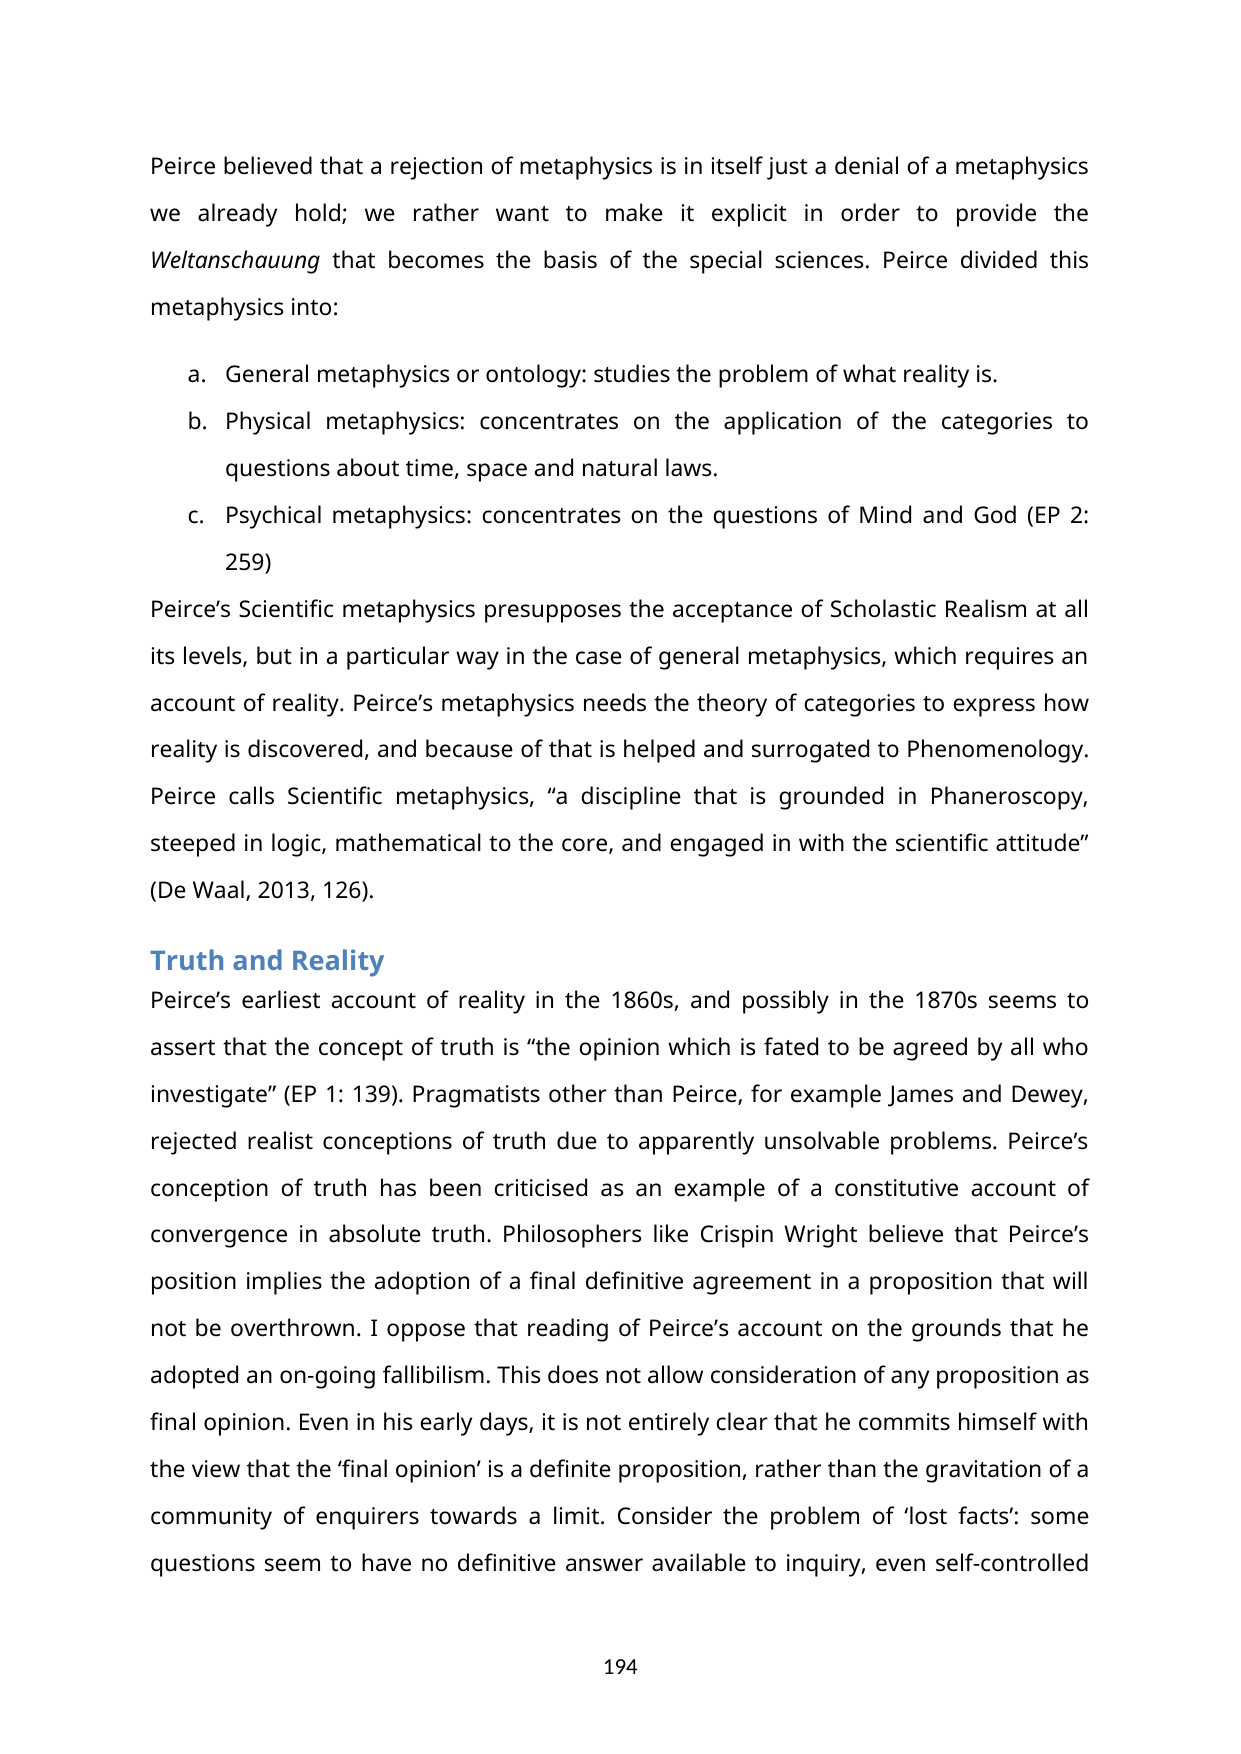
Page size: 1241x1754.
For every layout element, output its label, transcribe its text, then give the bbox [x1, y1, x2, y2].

list General metaphysics or ontology: studies the problem of what reality is. [187, 358, 1090, 389]
subtitle Truth and Reality [150, 942, 1090, 978]
text Peirce believed that a rejection of metaphysics is in itself just a denial of a metaphysics we already hold; we rather want to make it explicit in order to provide the Weltanschauung that becomes the basis of the special sciences. Peirce divided this metaphysics into: [150, 150, 1090, 322]
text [150, 984, 1090, 1578]
list Physical metaphysics: concentrates on the application of the categories to questions about time, space and natural laws. [187, 405, 1090, 483]
text Peirce’s Scientific metaphysics presupposes the acceptance of Scholastic Realism at all its levels, but in a particular way in the case of general metaphysics, which requires an account of reality. Peirce’s metaphysics needs the theory of categories to express how reality is discovered, and because of that is helped and surrogated to Phenomenology. Peirce calls Scientific metaphysics, “a discipline that is grounded in Phaneroscopy, steeped in logic, mathematical to the core, and engaged in with the scientific attitude” (De Waal, 2013, 126). [150, 593, 1090, 905]
list Psychical metaphysics: concentrates on the questions of Mind and God (EP 2: 259) [187, 499, 1090, 577]
